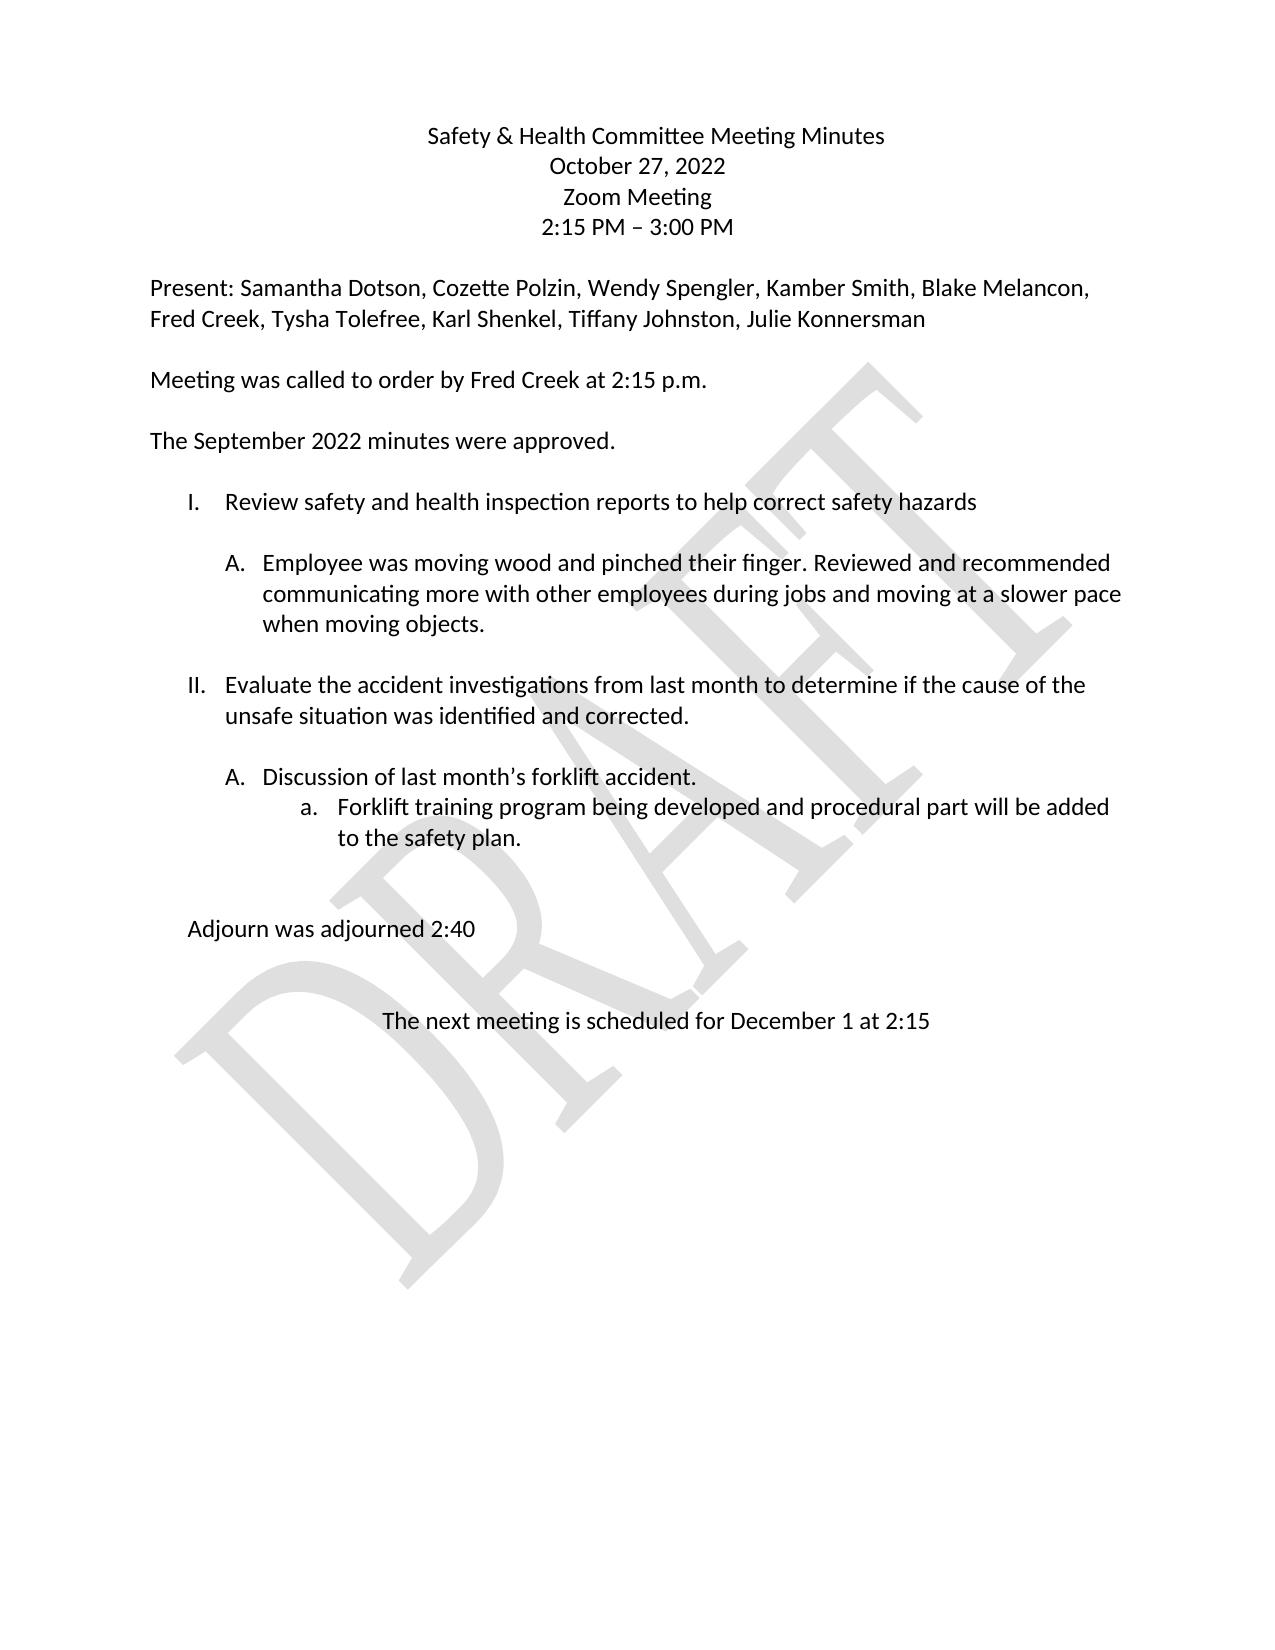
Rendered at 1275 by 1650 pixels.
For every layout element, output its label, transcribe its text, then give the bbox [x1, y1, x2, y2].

text The September 2022 minutes were approved. [150, 425, 1125, 456]
text Zoom Meeting [150, 181, 1125, 212]
text Meeting was called to order by Fred Creek at 2:15 p.m. [150, 364, 1125, 395]
text The next meeting is scheduled for December 1 at 2:15 [187, 1005, 1125, 1036]
list Review safety and health inspection reports to help correct safety hazards [187, 486, 1125, 517]
list Forklift training program being developed and procedural part will be added to the safety plan. [300, 791, 1125, 852]
text Adjourn was adjourned 2:40 [150, 913, 1125, 944]
text 2:15 PM – 3:00 PM [150, 212, 1125, 242]
list Evaluate the accident investigations from last month to determine if the cause of the unsafe situation was identified and corrected. [187, 669, 1125, 730]
text Present: Samantha Dotson, Cozette Polzin, Wendy Spengler, Kamber Smith, Blake Melancon, Fred Creek, Tysha Tolefree, Karl Shenkel, Tiffany Johnston, Julie Konnersman [150, 273, 1125, 334]
text Safety & Health Committee Meeting Minutes [187, 120, 1125, 151]
list Discussion of last month’s forklift accident. [225, 761, 1125, 791]
list Employee was moving wood and pinched their finger. Reviewed and recommended communicating more with other employees during jobs and moving at a slower pace when moving objects. [225, 547, 1125, 639]
text October 27, 2022 [150, 151, 1125, 181]
